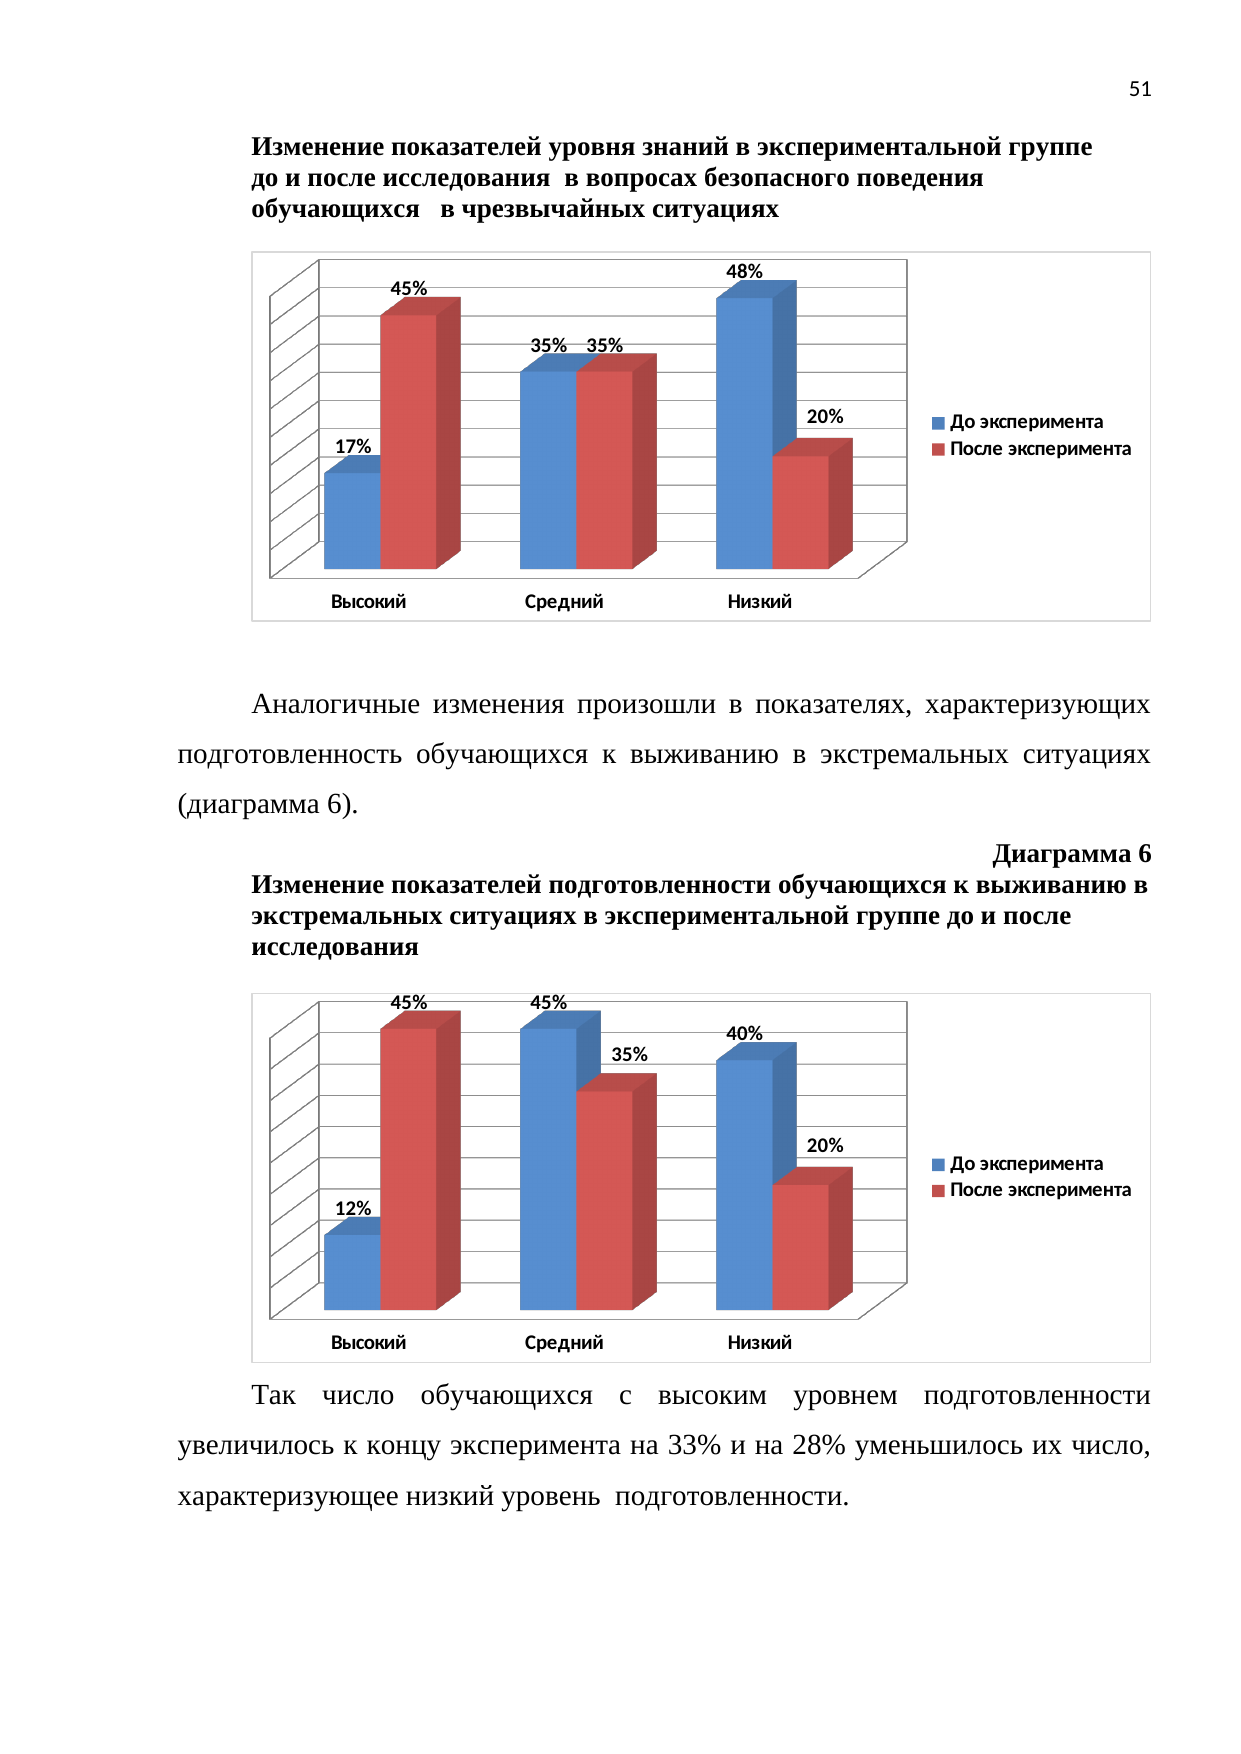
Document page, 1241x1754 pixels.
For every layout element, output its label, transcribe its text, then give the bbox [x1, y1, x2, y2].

text Аналогичные изменения произошли в показателях, характеризующих подготовленность обучающихся к выживанию в экстремальных ситуациях (диаграмма 6). [177, 686, 1152, 820]
text Изменение показателей уровня знаний в экспериментальной группе [177, 130, 1152, 161]
text до и после исследования в вопросах безопасного поведения обучающихся в чрезвычайных ситуациях [251, 161, 1152, 223]
text Так число обучающихся с высоким уровнем подготовленности увеличилось к концу эксперимента на 33% и на 28% уменьшилось их число, характеризующее низкий уровень подготовленности. [177, 1377, 1152, 1511]
text Диаграмма 6 [177, 837, 1152, 868]
text Изменение показателей подготовленности обучающихся к выживанию в экстремальных ситуациях в экспериментальной группе до и после исследования [251, 868, 1152, 962]
